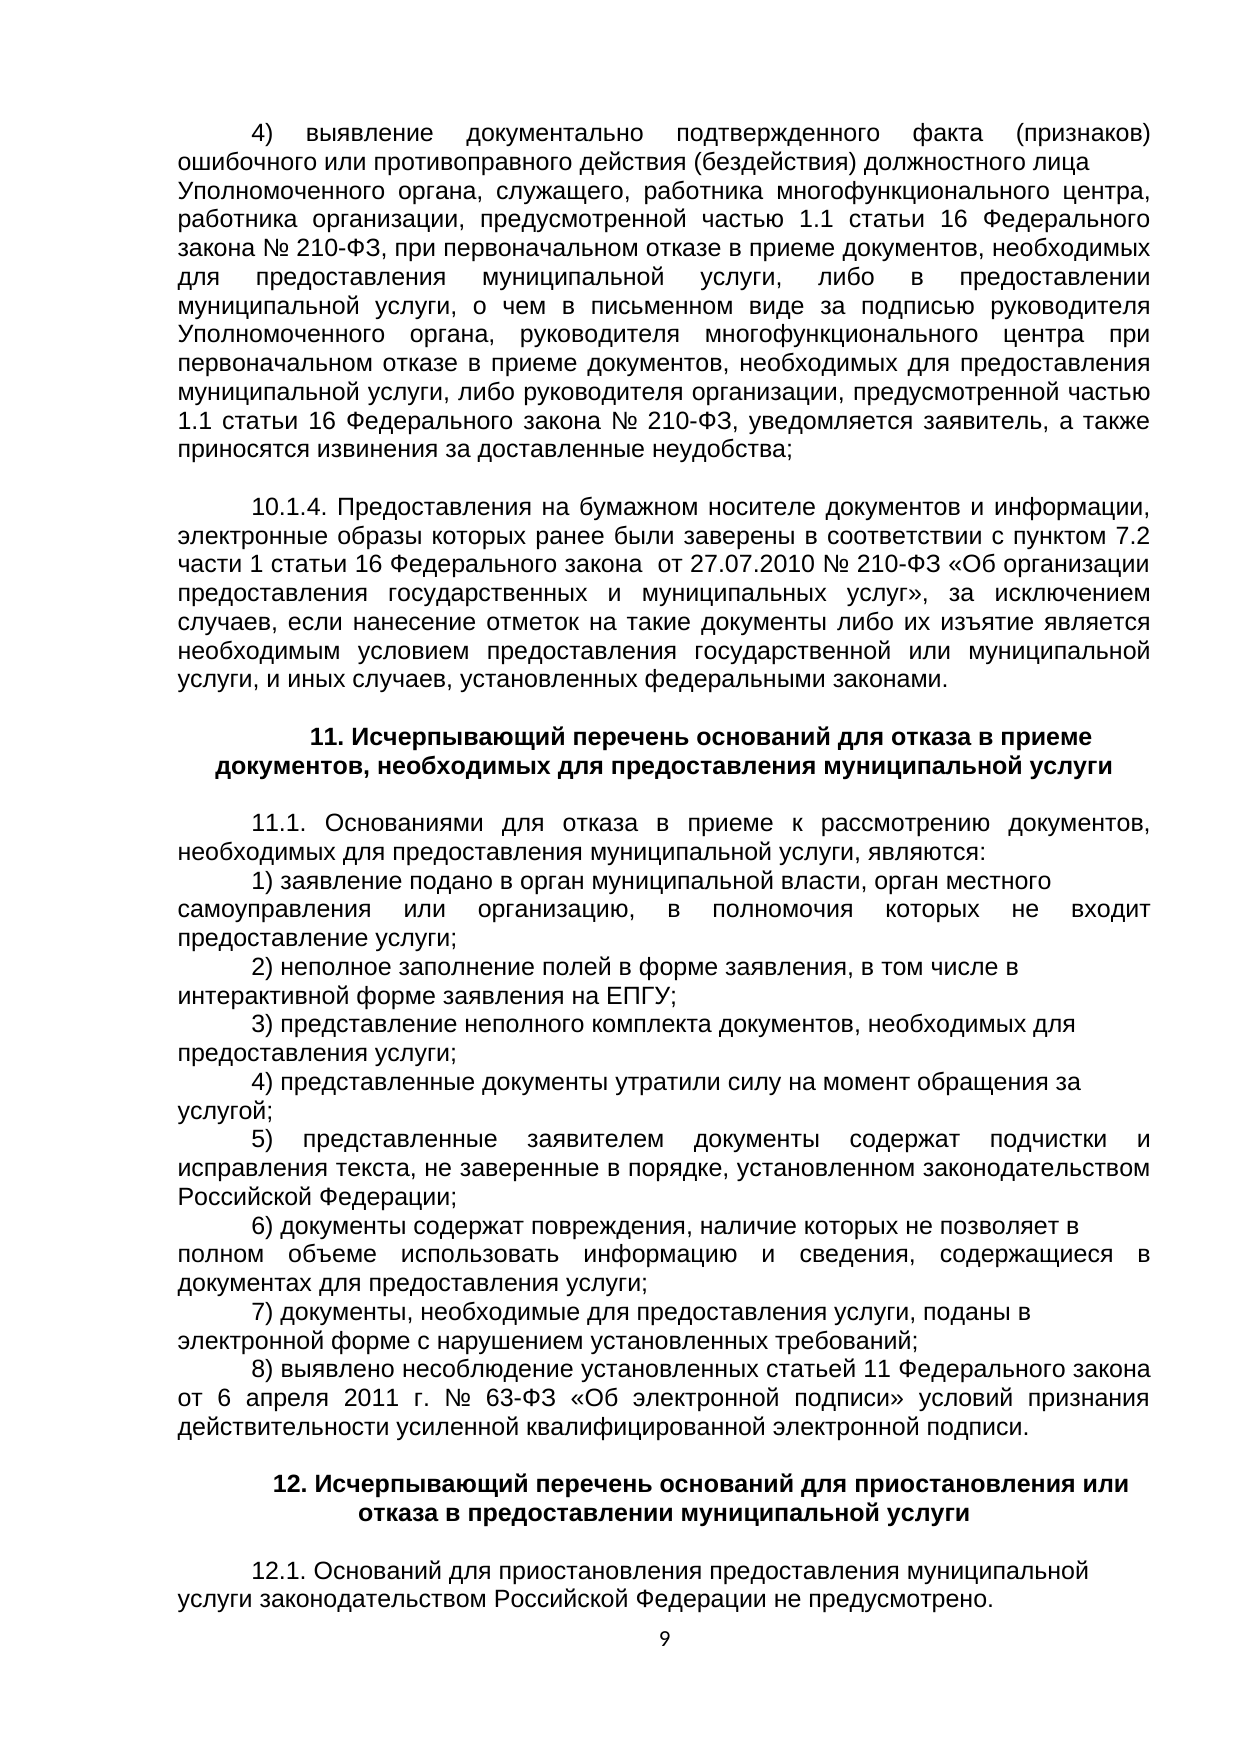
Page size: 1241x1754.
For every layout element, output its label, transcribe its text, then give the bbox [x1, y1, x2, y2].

text 10.1.4. Предоставления на бумажном носителе документов и информации, электронные образы которых ранее были заверены в соответствии с пунктом 7.2 части 1 статьи 16 Федерального закона от 27.07.2010 № 210-ФЗ «Об организации предоставления государственных и муниципальных услуг», за исключением случаев, если нанесение отметок на такие документы либо их изъятие является необходимым условием предоставления государственной или муниципальной услуги, и иных случаев, установленных федеральными законами. [177, 492, 1152, 693]
text 7) документы, необходимые для предоставления услуги, поданы в [177, 1297, 1152, 1326]
text услуги законодательством Российской Федерации не предусмотрено. [177, 1584, 1152, 1613]
text интерактивной форме заявления на ЕПГУ; [177, 981, 1152, 1009]
text 11. Исчерпывающий перечень оснований для отказа в приеме документов, необходимых для предоставления муниципальной услуги [177, 722, 1152, 779]
text самоуправления или организацию, в полномочия которых не входит предоставление услуги; [177, 894, 1152, 952]
text 8) выявлено несоблюдение установленных статьей 11 Федерального закона от 6 апреля 2011 г. № 63-ФЗ «Об электронной подписи» условий признания действительности усиленной квалифицированной электронной подписи. [177, 1354, 1152, 1441]
text электронной форме с нарушением установленных требований; [177, 1326, 1152, 1354]
text полном объеме использовать информацию и сведения, содержащиеся в документах для предоставления услуги; [177, 1239, 1152, 1297]
text 4) выявление документально подтвержденного факта (признаков) ошибочного или противоправного действия (бездействия) должностного лица [177, 118, 1152, 176]
text 6) документы содержат повреждения, наличие которых не позволяет в [177, 1211, 1152, 1239]
text 2) неполное заполнение полей в форме заявления, в том числе в [177, 952, 1152, 981]
text Уполномоченного органа, служащего, работника многофункционального центра, работника организации, предусмотренной частью 1.1 статьи 16 Федерального закона № 210-ФЗ, при первоначальном отказе в приеме документов, необходимых для предоставления муниципальной услуги, либо в предоставлении муниципальной услуги, о чем в письменном виде за подписью руководителя Уполномоченного органа, руководителя многофункционального центра при первоначальном отказе в приеме документов, необходимых для предоставления муниципальной услуги, либо руководителя организации, предусмотренной частью 1.1 статьи 16 Федерального закона № 210-ФЗ, уведомляется заявитель, а также приносятся извинения за доставленные неудобства; [177, 176, 1152, 463]
text услугой; [177, 1096, 1152, 1124]
text 12.1. Оснований для приостановления предоставления муниципальной [177, 1556, 1152, 1584]
text 4) представленные документы утратили силу на момент обращения за [177, 1067, 1152, 1096]
text 3) представление неполного комплекта документов, необходимых для [177, 1009, 1152, 1038]
text 11.1. Основаниями для отказа в приеме к рассмотрению документов, необходимых для предоставления муниципальной услуги, являются: [177, 808, 1152, 866]
text предоставления услуги; [177, 1038, 1152, 1067]
text 5) представленные заявителем документы содержат подчистки и исправления текста, не заверенные в порядке, установленном законодательством Российской Федерации; [177, 1124, 1152, 1211]
text 12. Исчерпывающий перечень оснований для приостановления или отказа в предоставлении муниципальной услуги [177, 1469, 1152, 1527]
text 1) заявление подано в орган муниципальной власти, орган местного [177, 866, 1152, 894]
